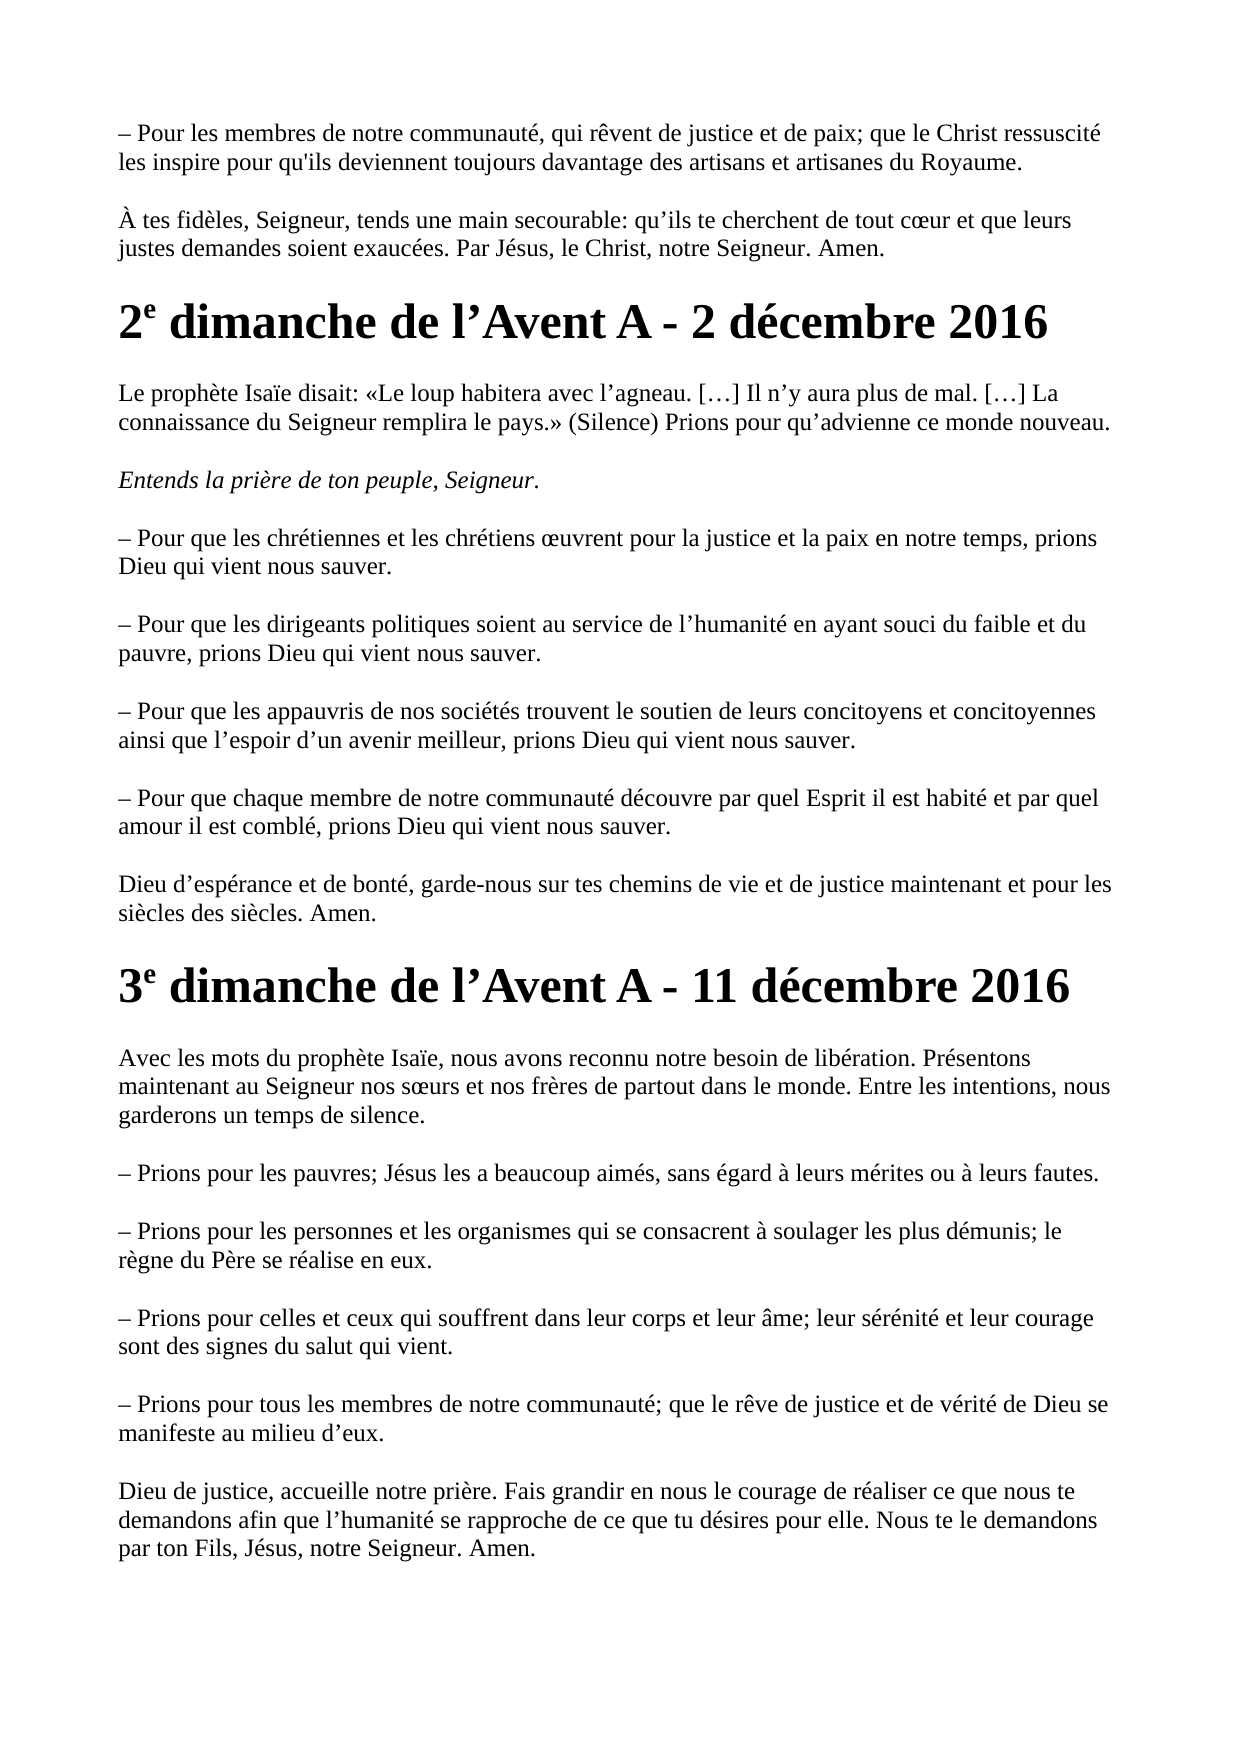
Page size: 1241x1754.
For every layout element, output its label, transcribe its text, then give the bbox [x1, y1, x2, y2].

text Le prophète Isaïe disait: «Le loup habitera avec l’agneau. […] Il n’y aura plus de mal. […] La connaissance du Seigneur remplira le pays.» (Silence) Prions pour qu’advienne ce monde nouveau. [118, 378, 1122, 436]
text 2e dimanche de l’Avent A - 2 décembre 2016 [118, 291, 1122, 349]
text – Pour que chaque membre de notre communauté découvre par quel Esprit il est habité et par quel amour il est comblé, prions Dieu qui vient nous sauver. [118, 783, 1122, 840]
text Dieu de justice, accueille notre prière. Fais grandir en nous le courage de réaliser ce que nous te demandons afin que l’humanité se rapproche de ce que tu désires pour elle. Nous te le demandons par ton Fils, Jésus, notre Seigneur. Amen. [118, 1476, 1122, 1562]
text À tes fidèles, Seigneur, tends une main secourable: qu’ils te cherchent de tout cœur et que leurs justes demandes soient exaucées. Par Jésus, le Christ, notre Seigneur. Amen. [118, 205, 1122, 262]
text – Pour que les chrétiennes et les chrétiens œuvrent pour la justice et la paix en notre temps, prions Dieu qui vient nous sauver. [118, 523, 1122, 580]
text – Pour que les appauvris de nos sociétés trouvent le soutien de leurs concitoyens et concitoyennes ainsi que l’espoir d’un avenir meilleur, prions Dieu qui vient nous sauver. [118, 696, 1122, 753]
text Dieu d’espérance et de bonté, garde-nous sur tes chemins de vie et de justice maintenant et pour les siècles des siècles. Amen. [118, 869, 1122, 927]
text – Pour les membres de notre communauté, qui rêvent de justice et de paix; que le Christ ressuscité les inspire pour qu'ils deviennent toujours davantage des artisans et artisanes du Royaume. [118, 118, 1122, 176]
text Entends la prière de ton peuple, Seigneur. [118, 465, 1122, 493]
text – Prions pour les personnes et les organismes qui se consacrent à soulager les plus démunis; le règne du Père se réalise en eux. [118, 1216, 1122, 1273]
text – Prions pour celles et ceux qui souffrent dans leur corps et leur âme; leur sérénité et leur courage sont des signes du salut qui vient. [118, 1303, 1122, 1360]
text Avec les mots du prophète Isaïe, nous avons reconnu notre besoin de libération. Présentons maintenant au Seigneur nos sœurs et nos frères de partout dans le monde. Entre les intentions, nous garderons un temps de silence. [118, 1043, 1122, 1129]
text – Prions pour les pauvres; Jésus les a beaucoup aimés, sans égard à leurs mérites ou à leurs fautes. [118, 1158, 1122, 1187]
text 3e dimanche de l’Avent A - 11 décembre 2016 [118, 956, 1122, 1013]
text – Pour que les dirigeants politiques soient au service de l’humanité en ayant souci du faible et du pauvre, prions Dieu qui vient nous sauver. [118, 609, 1122, 667]
text – Prions pour tous les membres de notre communauté; que le rêve de justice et de vérité de Dieu se manifeste au milieu d’eux. [118, 1389, 1122, 1447]
